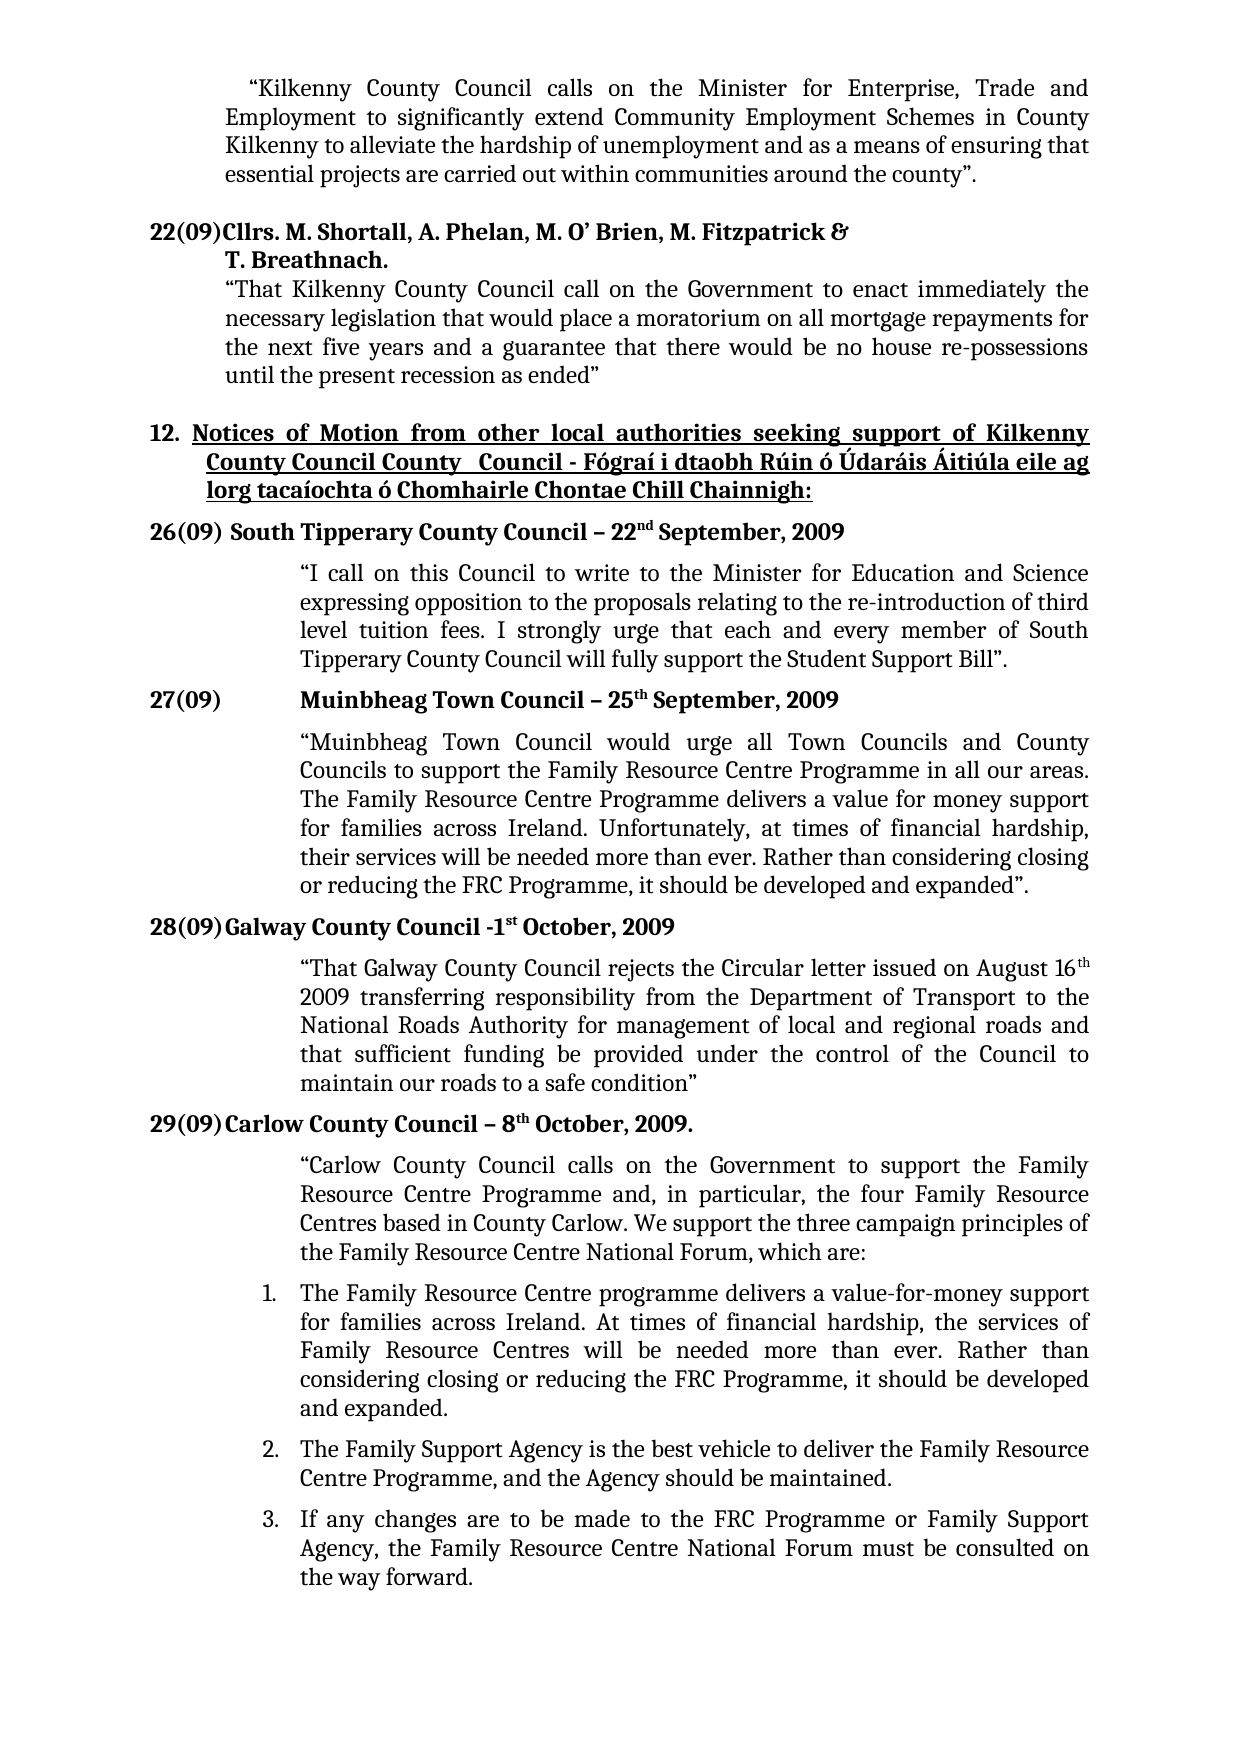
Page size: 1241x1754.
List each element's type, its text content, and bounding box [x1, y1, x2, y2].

text 27(09) Muinbheag Town Council – 25th September, 2009 [150, 686, 1090, 715]
text 22(09)Cllrs. M. Shortall, A. Phelan, M. O’ Brien, M. Fitzpatrick & [150, 218, 1090, 246]
list If any changes are to be made to the FRC Programme or Family Support Agency, the Family Resource Centre National Forum must be consulted on the way forward. [262, 1505, 1090, 1591]
text “That Kilkenny County Council call on the Government to enact immediately the necessary legislation that would place a moratorium on all mortgage repayments for the next five years and a guarantee that there would be no house re-possessions until the present recession as ended” [225, 275, 1090, 390]
text “Carlow County Council calls on the Government to support the Family Resource Centre Programme and, in particular, the four Family Resource Centres based in County Carlow. We support the three campaign principles of the Family Resource Centre National Forum, which are: [300, 1151, 1090, 1266]
text 29(09) Carlow County Council – 8th October, 2009. [150, 1110, 1090, 1139]
text “I call on this Council to write to the Minister for Education and Science expressing opposition to the proposals relating to the re-introduction of third level tuition fees. I strongly urge that each and every member of South Tipperary County Council will fully support the Student Support Bill”. [300, 559, 1090, 674]
text “That Galway County Council rejects the Circular letter issued on August 16th 2009 transferring responsibility from the Department of Transport to the National Roads Authority for management of local and regional roads and that sufficient funding be provided under the control of the Council to maintain our roads to a safe condition” [300, 954, 1090, 1098]
text 12. Notices of Motion from other local authorities seeking support of Kilkenny County Council County Council - Fógraí i dtaobh Rúin ó Údaráis Áitiúla eile ag lorg tacaíochta ó Chomhairle Chontae Chill Chainnigh: [150, 419, 1090, 505]
text “Muinbheag Town Council would urge all Town Councils and County Councils to support the Family Resource Centre Programme in all our areas. The Family Resource Centre Programme delivers a value for money support for families across Ireland. Unfortunately, at times of financial hardship, their services will be needed more than ever. Rather than considering closing or reducing the FRC Programme, it should be developed and expanded”. [300, 728, 1090, 900]
text 28(09) Galway County Council -1st October, 2009 [150, 913, 1090, 941]
list The Family Support Agency is the best vehicle to deliver the Family Resource Centre Programme, and the Agency should be maintained. [262, 1435, 1090, 1493]
text “Kilkenny County Council calls on the Minister for Enterprise, Trade and Employment to significantly extend Community Employment Schemes in County Kilkenny to alleviate the hardship of unemployment and as a means of ensuring that essential projects are carried out within communities around the county”. [225, 74, 1090, 189]
list The Family Resource Centre programme delivers a value-for-money support for families across Ireland. At times of financial hardship, the services of Family Resource Centres will be needed more than ever. Rather than considering closing or reducing the FRC Programme, it should be developed and expanded. [262, 1279, 1090, 1423]
text T. Breathnach. [225, 246, 1090, 275]
text 26(09) South Tipperary County Council – 22nd September, 2009 [150, 518, 1090, 546]
